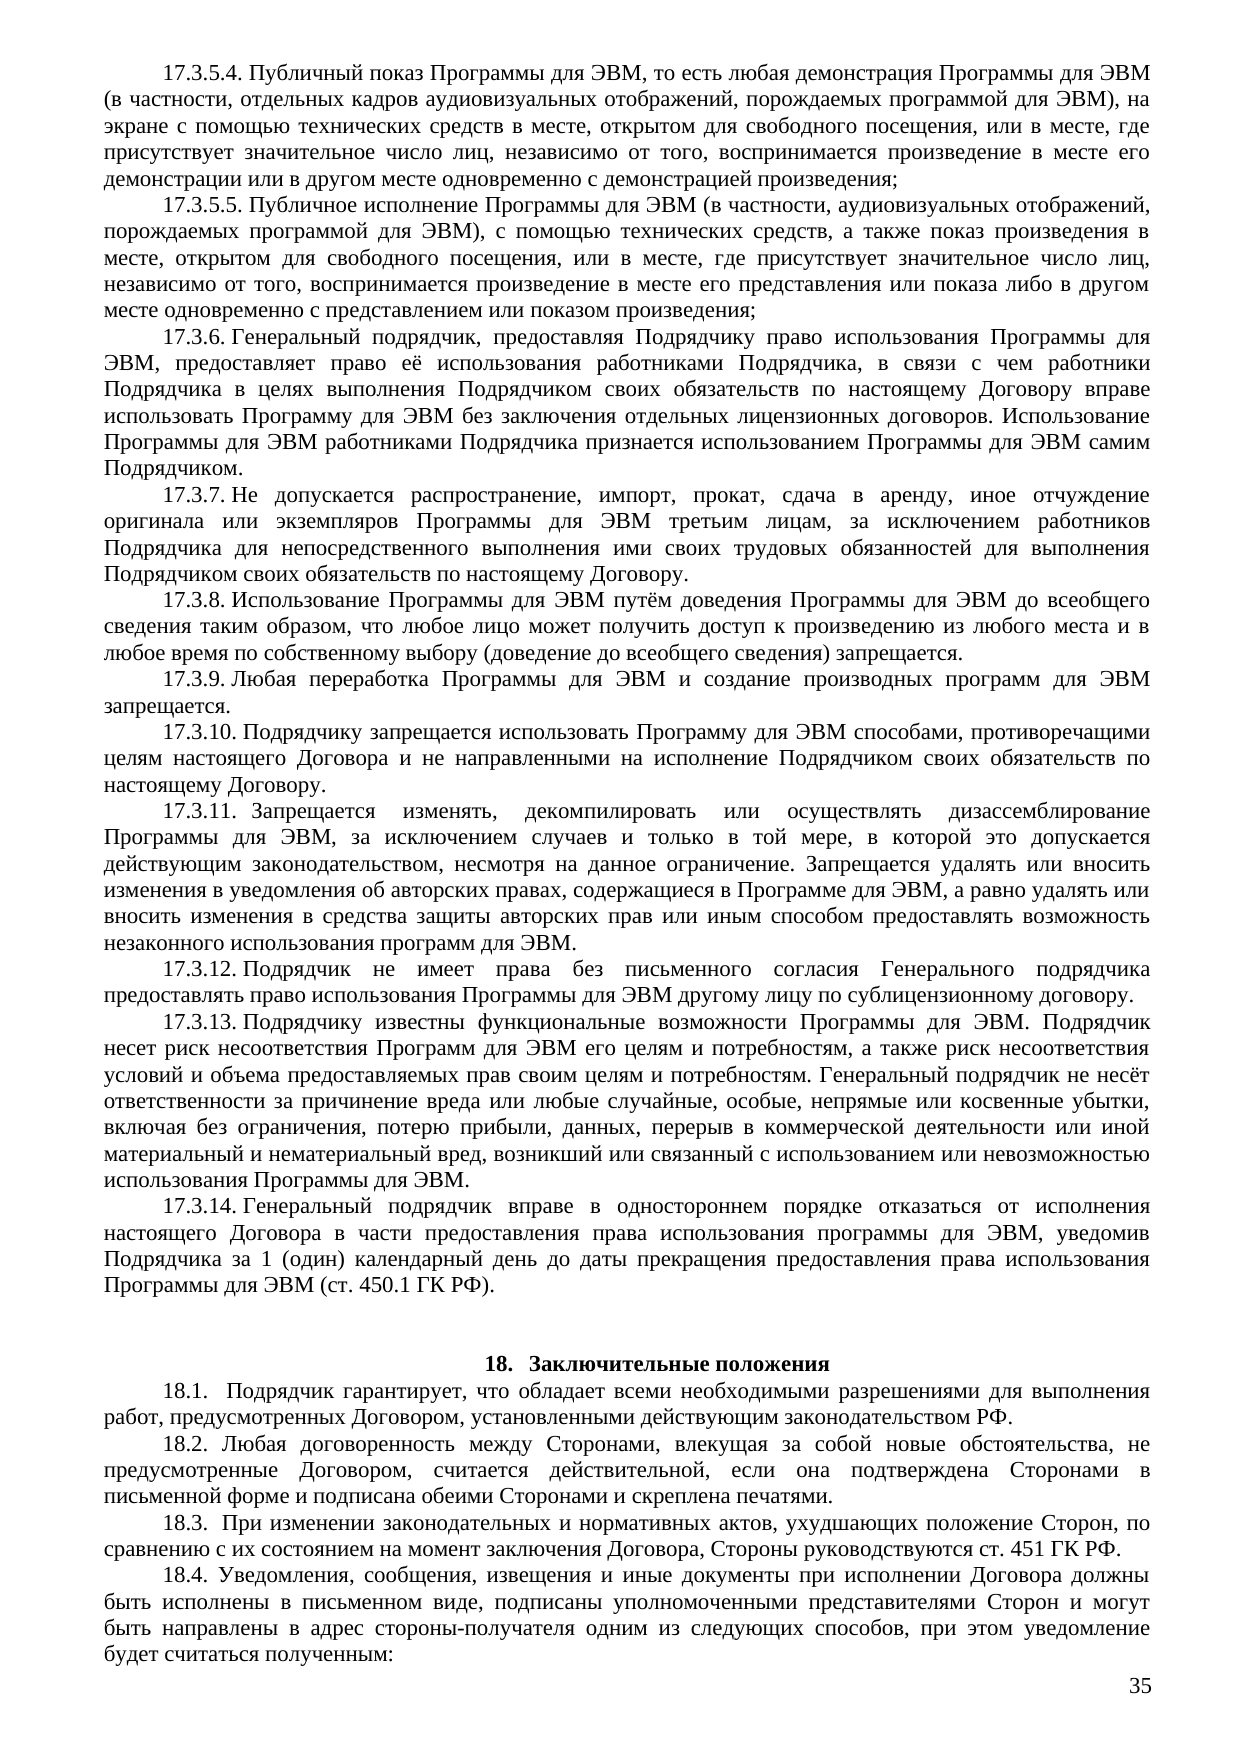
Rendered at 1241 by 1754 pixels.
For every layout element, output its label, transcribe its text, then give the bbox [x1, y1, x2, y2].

text 17.3.10. Подрядчику запрещается использовать Программу для ЭВМ способами, противоречащими целям настоящего Договора и не направленными на исполнение Подрядчиком своих обязательств по настоящему Договору. [103, 718, 1152, 797]
text 17.3.14. Генеральный подрядчик вправе в одностороннем порядке отказаться от исполнения настоящего Договора в части предоставления права использования программы для ЭВМ, уведомив Подрядчика за 1 (один) календарный день до даты прекращения предоставления права использования Программы для ЭВМ (ст. 450.1 ГК РФ). [103, 1192, 1152, 1298]
text 18.4. Уведомления, сообщения, извещения и иные документы при исполнении Договора должны быть исполнены в письменном виде, подписаны уполномоченными представителями Сторон и могут быть направлены в адрес стороны-получателя одним из следующих способов, при этом уведомление будет считаться полученным: [103, 1561, 1152, 1667]
list При изменении законодательных и нормативных актов, ухудшающих положение Сторон, по сравнению с их состоянием на момент заключения Договора, Стороны руководствуются ст. 451 ГК РФ. [103, 1509, 1152, 1561]
list Подрядчик гарантирует, что обладает всеми необходимыми разрешениями для выполнения работ, предусмотренных Договором, установленными действующим законодательством РФ. [103, 1377, 1152, 1429]
text 17.3.5.5. Публичное исполнение Программы для ЭВМ (в частности, аудиовизуальных отображений, порождаемых программой для ЭВМ), с помощью технических средств, а также показ произведения в месте, открытом для свободного посещения, или в месте, где присутствует значительное число лиц, независимо от того, воспринимается произведение в месте его представления или показа либо в другом месте одновременно с представлением или показом произведения; [103, 191, 1152, 323]
list Заключительные положения [103, 1351, 1152, 1377]
text 17.3.9. Любая переработка Программы для ЭВМ и создание производных программ для ЭВМ запрещается. [103, 665, 1152, 718]
text 17.3.11. Запрещается изменять, декомпилировать или осуществлять дизассемблирование Программы для ЭВМ, за исключением случаев и только в той мере, в которой это допускается действующим законодательством, несмотря на данное ограничение. Запрещается удалять или вносить изменения в уведомления об авторских правах, содержащиеся в Программе для ЭВМ, а равно удалять или вносить изменения в средства защиты авторских прав или иным способом предоставлять возможность незаконного использования программ для ЭВМ. [103, 797, 1152, 955]
text 17.3.13. Подрядчику известны функциональные возможности Программы для ЭВМ. Подрядчик несет риск несоответствия Программ для ЭВМ его целям и потребностям, а также риск несоответствия условий и объема предоставляемых прав своим целям и потребностям. Генеральный подрядчик не несёт ответственности за причинение вреда или любые случайные, особые, непрямые или косвенные убытки, включая без ограничения, потерю прибыли, данных, перерыв в коммерческой деятельности или иной материальный и нематериальный вред, возникший или связанный с использованием или невозможностью использования Программы для ЭВМ. [103, 1008, 1152, 1192]
text 17.3.8. Использование Программы для ЭВМ путём доведения Программы для ЭВМ до всеобщего сведения таким образом, что любое лицо может получить доступ к произведению из любого места и в любое время по собственному выбору (доведение до всеобщего сведения) запрещается. [103, 586, 1152, 665]
text 17.3.7. Не допускается распространение, импорт, прокат, сдача в аренду, иное отчуждение оригинала или экземпляров Программы для ЭВМ третьим лицам, за исключением работников Подрядчика для непосредственного выполнения ими своих трудовых обязанностей для выполнения Подрядчиком своих обязательств по настоящему Договору. [103, 481, 1152, 586]
text 17.3.5.4. Публичный показ Программы для ЭВМ, то есть любая демонстрация Программы для ЭВМ (в частности, отдельных кадров аудиовизуальных отображений, порождаемых программой для ЭВМ), на экране с помощью технических средств в месте, открытом для свободного посещения, или в месте, где присутствует значительное число лиц, независимо от того, воспринимается произведение в месте его демонстрации или в другом месте одновременно с демонстрацией произведения; [103, 59, 1152, 191]
text 17.3.12. Подрядчик не имеет права без письменного согласия Генерального подрядчика предоставлять право использования Программы для ЭВМ другому лицу по сублицензионному договору. [103, 955, 1152, 1008]
list Любая договоренность между Сторонами, влекущая за собой новые обстоятельства, не предусмотренные Договором, считается действительной, если она подтверждена Сторонами в письменной форме и подписана обеими Сторонами и скреплена печатями. [103, 1429, 1152, 1509]
text 17.3.6. Генеральный подрядчик, предоставляя Подрядчику право использования Программы для ЭВМ, предоставляет право её использования работниками Подрядчика, в связи с чем работники Подрядчика в целях выполнения Подрядчиком своих обязательств по настоящему Договору вправе использовать Программу для ЭВМ без заключения отдельных лицензионных договоров. Использование Программы для ЭВМ работниками Подрядчика признается использованием Программы для ЭВМ самим Подрядчиком. [103, 323, 1152, 481]
